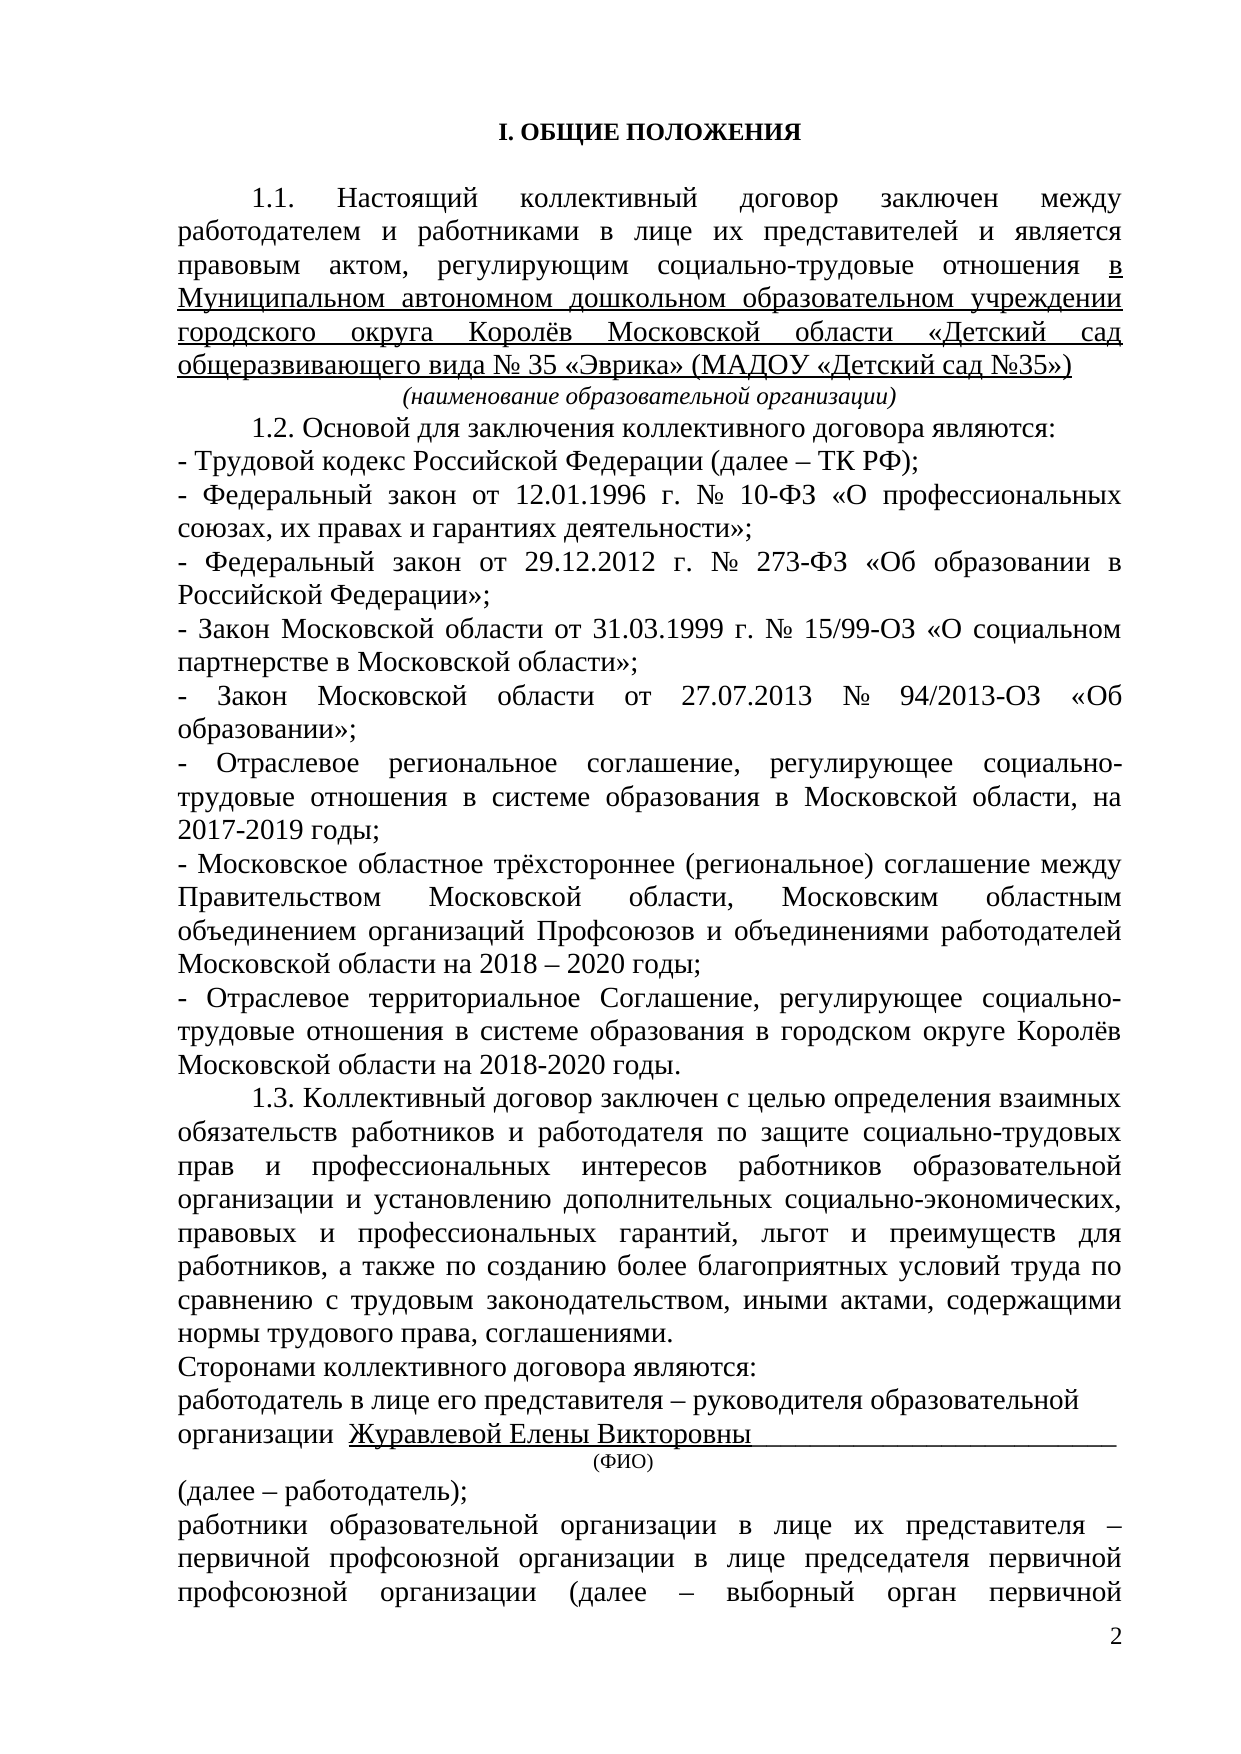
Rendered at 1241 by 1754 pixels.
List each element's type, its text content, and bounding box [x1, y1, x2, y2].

text - Закон Московской области от 31.03.1999 г. № 15/99-ОЗ «О социальном партнерстве в Московской области»; [177, 611, 1122, 678]
text (наименование образовательной организации) [177, 381, 1122, 410]
text (ФИО) [177, 1449, 1122, 1473]
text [177, 1507, 1122, 1608]
text 1.1. Настоящий коллективный договор заключен между работодателем и работниками в лице их представителей и является правовым актом, регулирующим социально-трудовые отношения в Муниципальном автономном дошкольном образовательном учреждении городского округа Королёв Московской области «Детский сад общеразвивающего вида № 35 «Эврика» (МАДОУ «Детский сад №35») [177, 344, 1122, 381]
text - Закон Московской области от 27.07.2013 № 94/2013-ОЗ «Об образовании»; [177, 678, 1122, 745]
text Сторонами коллективного договора являются: [177, 1349, 1122, 1382]
text - Федеральный закон от 12.01.1996 г. № 10-ФЗ «О профессиональных союзах, их правах и гарантиях деятельности»; [177, 477, 1122, 544]
text - Отраслевое территориальное Соглашение, регулирующее социально-трудовые отношения в системе образования в городском округе Королёв Московской области на 2018-2020 годы. [177, 980, 1122, 1081]
text работодатель в лице его представителя – руководителя образовательной организации Журавлевой Елены Викторовны_________________________ [177, 1382, 1122, 1449]
text - Отраслевое региональное соглашение, регулирующее социально-трудовые отношения в системе образования в Московской области, на 2017-2019 годы; [177, 745, 1122, 846]
text I. ОБЩИЕ ПОЛОЖЕНИЯ [177, 117, 1122, 146]
text (далее – работодатель); [177, 1473, 1122, 1507]
text - Федеральный закон от 29.12.2012 г. № 273-ФЗ «Об образовании в Российской Федерации»; [177, 544, 1122, 611]
text - Трудовой кодекс Российской Федерации (далее – ТК РФ); [177, 443, 1122, 477]
text 1.2. Основой для заключения коллективного договора являются: [177, 410, 1122, 443]
text - Московское областное трёхстороннее (региональное) соглашение между Правительством Московской области, Московским областным объединением организаций Профсоюзов и объединениями работодателей Московской области на 2018 – 2020 годы; [177, 846, 1122, 980]
text 1.1. Настоящий коллективный договор заключен между работодателем и работниками в лице их представителей и является правовым актом, регулирующим социально-трудовые отношения в Муниципальном автономном дошкольном образовательном учреждении городского округа Королёв Московской области «Детский сад общеразвивающего вида № 35 «Эврика» (МАДОУ «Детский сад №35») [177, 311, 1122, 343]
text 1.3. Коллективный договор заключен с целью определения взаимных обязательств работников и работодателя по защите социально-трудовых прав и профессиональных интересов работников образовательной организации и установлению дополнительных социально-экономических, правовых и профессиональных гарантий, льгот и преимуществ для работников, а также по созданию более благоприятных условий труда по сравнению с трудовым законодательством, иными актами, содержащими нормы трудового права, соглашениями. [177, 1081, 1122, 1349]
text 1.1. Настоящий коллективный договор заключен между работодателем и работниками в лице их представителей и является правовым актом, регулирующим социально-трудовые отношения в Муниципальном автономном дошкольном образовательном учреждении городского округа Королёв Московской области «Детский сад общеразвивающего вида № 35 «Эврика» (МАДОУ «Детский сад №35») [177, 180, 1122, 309]
